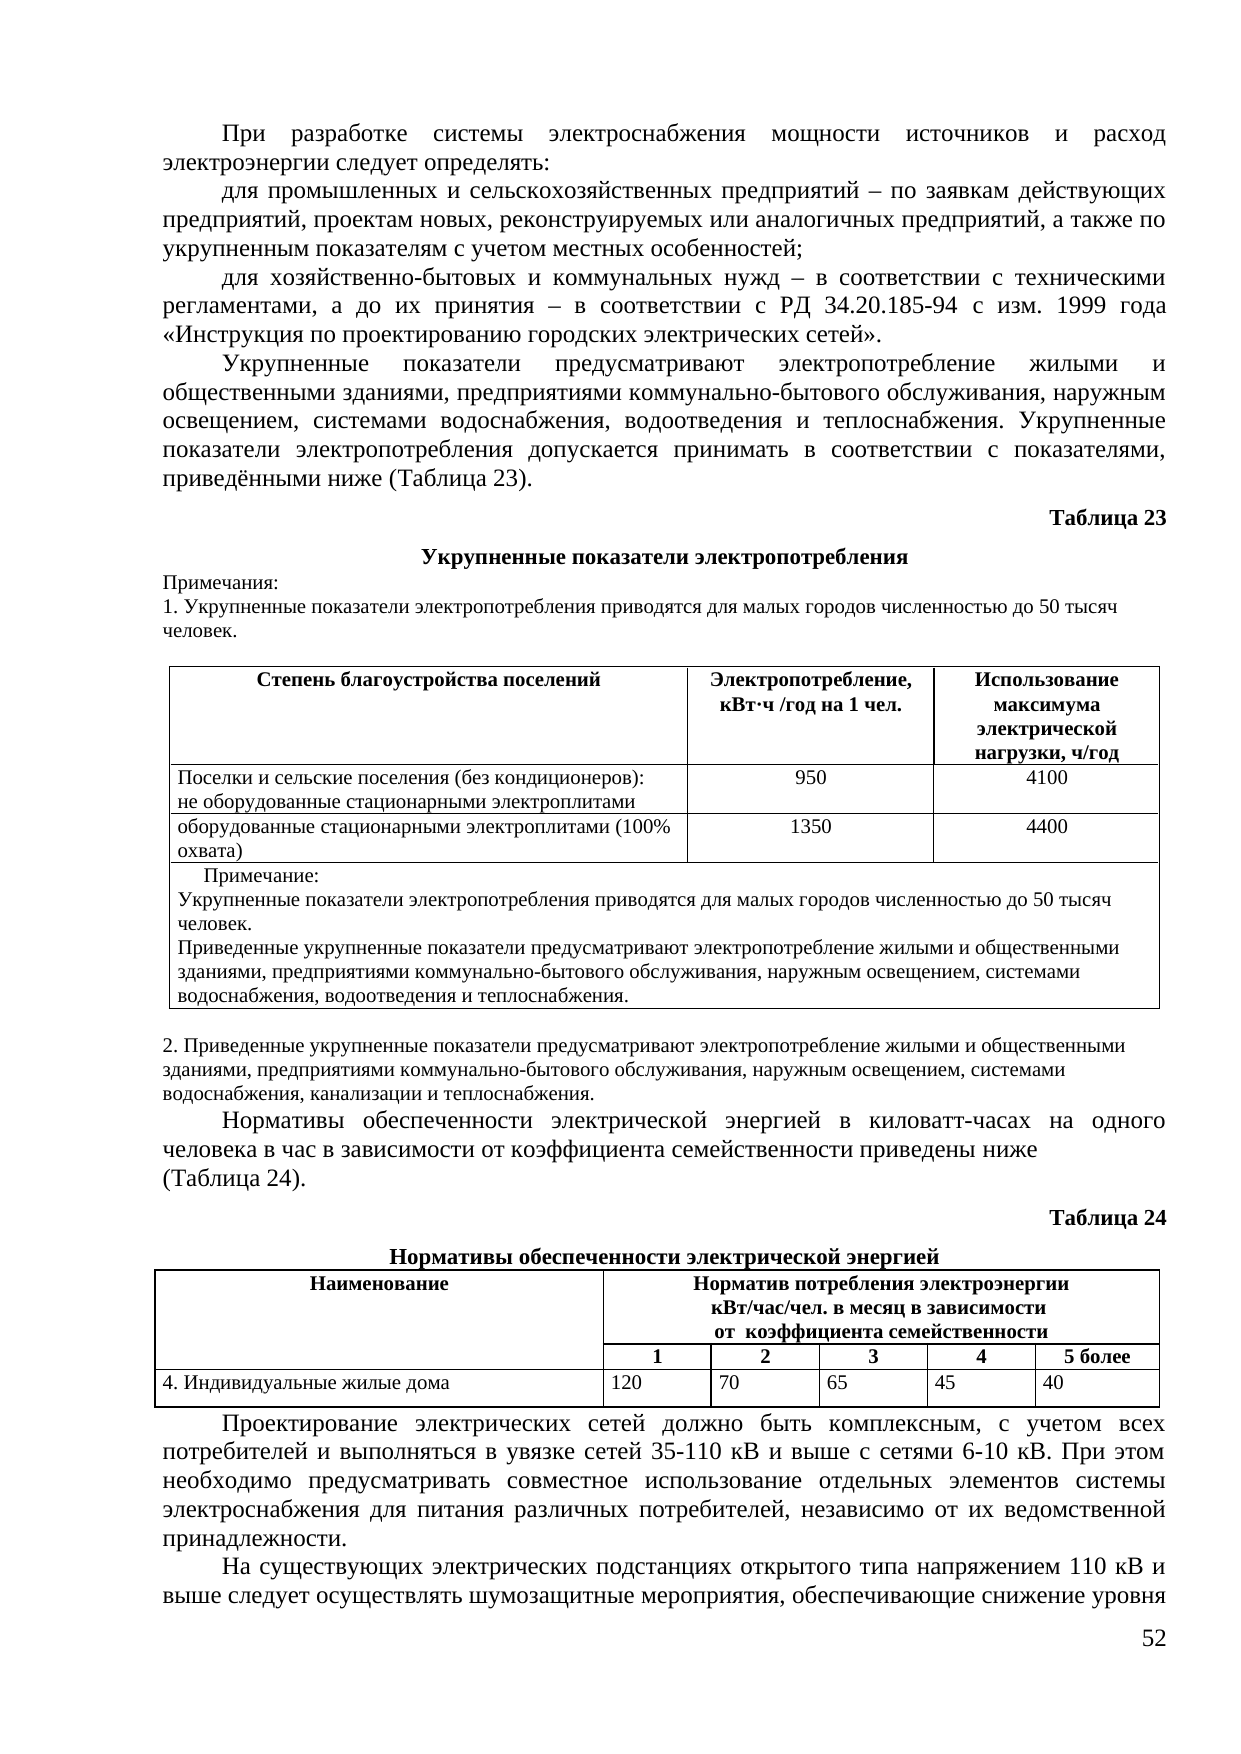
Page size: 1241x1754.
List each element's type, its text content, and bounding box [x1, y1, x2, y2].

text для хозяйственно-бытовых и коммунальных нужд – в соответствии с техническими регламентами, а до их принятия – в соответствии с РД 34.20.185-94 c изм. 1999 года «Инструкция по проектированию городских электрических сетей». [162, 262, 1167, 348]
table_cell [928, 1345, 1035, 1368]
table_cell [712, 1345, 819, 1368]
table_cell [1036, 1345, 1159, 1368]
text Примечания: [162, 569, 1167, 594]
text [162, 1551, 1167, 1609]
text Укрупненные показатели электропотребления [162, 543, 1167, 569]
text Нормативы обеспеченности электрической энергией [162, 1243, 1167, 1269]
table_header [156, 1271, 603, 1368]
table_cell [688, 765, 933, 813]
text Нормативы обеспеченности электрической энергией в киловатт-часах на одного человека в час в зависимости от коэффициента семейственности приведены ниже [162, 1105, 1167, 1163]
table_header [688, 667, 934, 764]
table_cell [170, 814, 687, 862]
text Проектирование электрических сетей должно быть комплексным, с учетом всех потребителей и выполняться в увязке сетей 35-110 кВ и выше с сетями 6-10 кВ. При этом необходимо предусматривать совместное использование отдельных элементов системы электроснабжения для питания различных потребителей, независимо от их ведомственной принадлежности. [162, 1408, 1167, 1551]
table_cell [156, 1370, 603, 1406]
text 1. Укрупненные показатели электропотребления приводятся для малых городов численностью до 50 тысяч человек. [162, 594, 1167, 642]
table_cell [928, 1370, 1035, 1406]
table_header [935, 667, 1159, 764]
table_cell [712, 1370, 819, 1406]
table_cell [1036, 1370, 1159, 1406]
text 2. Приведенные укрупненные показатели предусматривают электропотребление жилыми и общественными зданиями, предприятиями коммунально-бытового обслуживания, наружным освещением, системами водоснабжения, канализации и теплоснабжения. [162, 1033, 1167, 1105]
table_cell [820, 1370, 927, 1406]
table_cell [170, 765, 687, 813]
text При разработке системы электроснабжения мощности источников и расход электроэнергии следует определять: [162, 118, 1167, 176]
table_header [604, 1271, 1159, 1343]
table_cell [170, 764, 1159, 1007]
text для промышленных и сельскохозяйственных предприятий – по заявкам действующих предприятий, проектам новых, реконструируемых или аналогичных предприятий, а также по укрупненным показателям с учетом местных особенностей; [162, 176, 1167, 262]
text (Таблица 24). [162, 1163, 1167, 1191]
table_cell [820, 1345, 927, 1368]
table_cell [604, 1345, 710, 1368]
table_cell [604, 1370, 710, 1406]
text Укрупненные показатели предусматривают электропотребление жилыми и общественными зданиями, предприятиями коммунально-бытового обслуживания, наружным освещением, системами водоснабжения, водоотведения и теплоснабжения. Укрупненные показатели электропотребления допускается принимать в соответствии с показателями, приведёнными ниже (Таблица 23). [162, 348, 1167, 492]
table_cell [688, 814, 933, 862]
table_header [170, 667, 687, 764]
